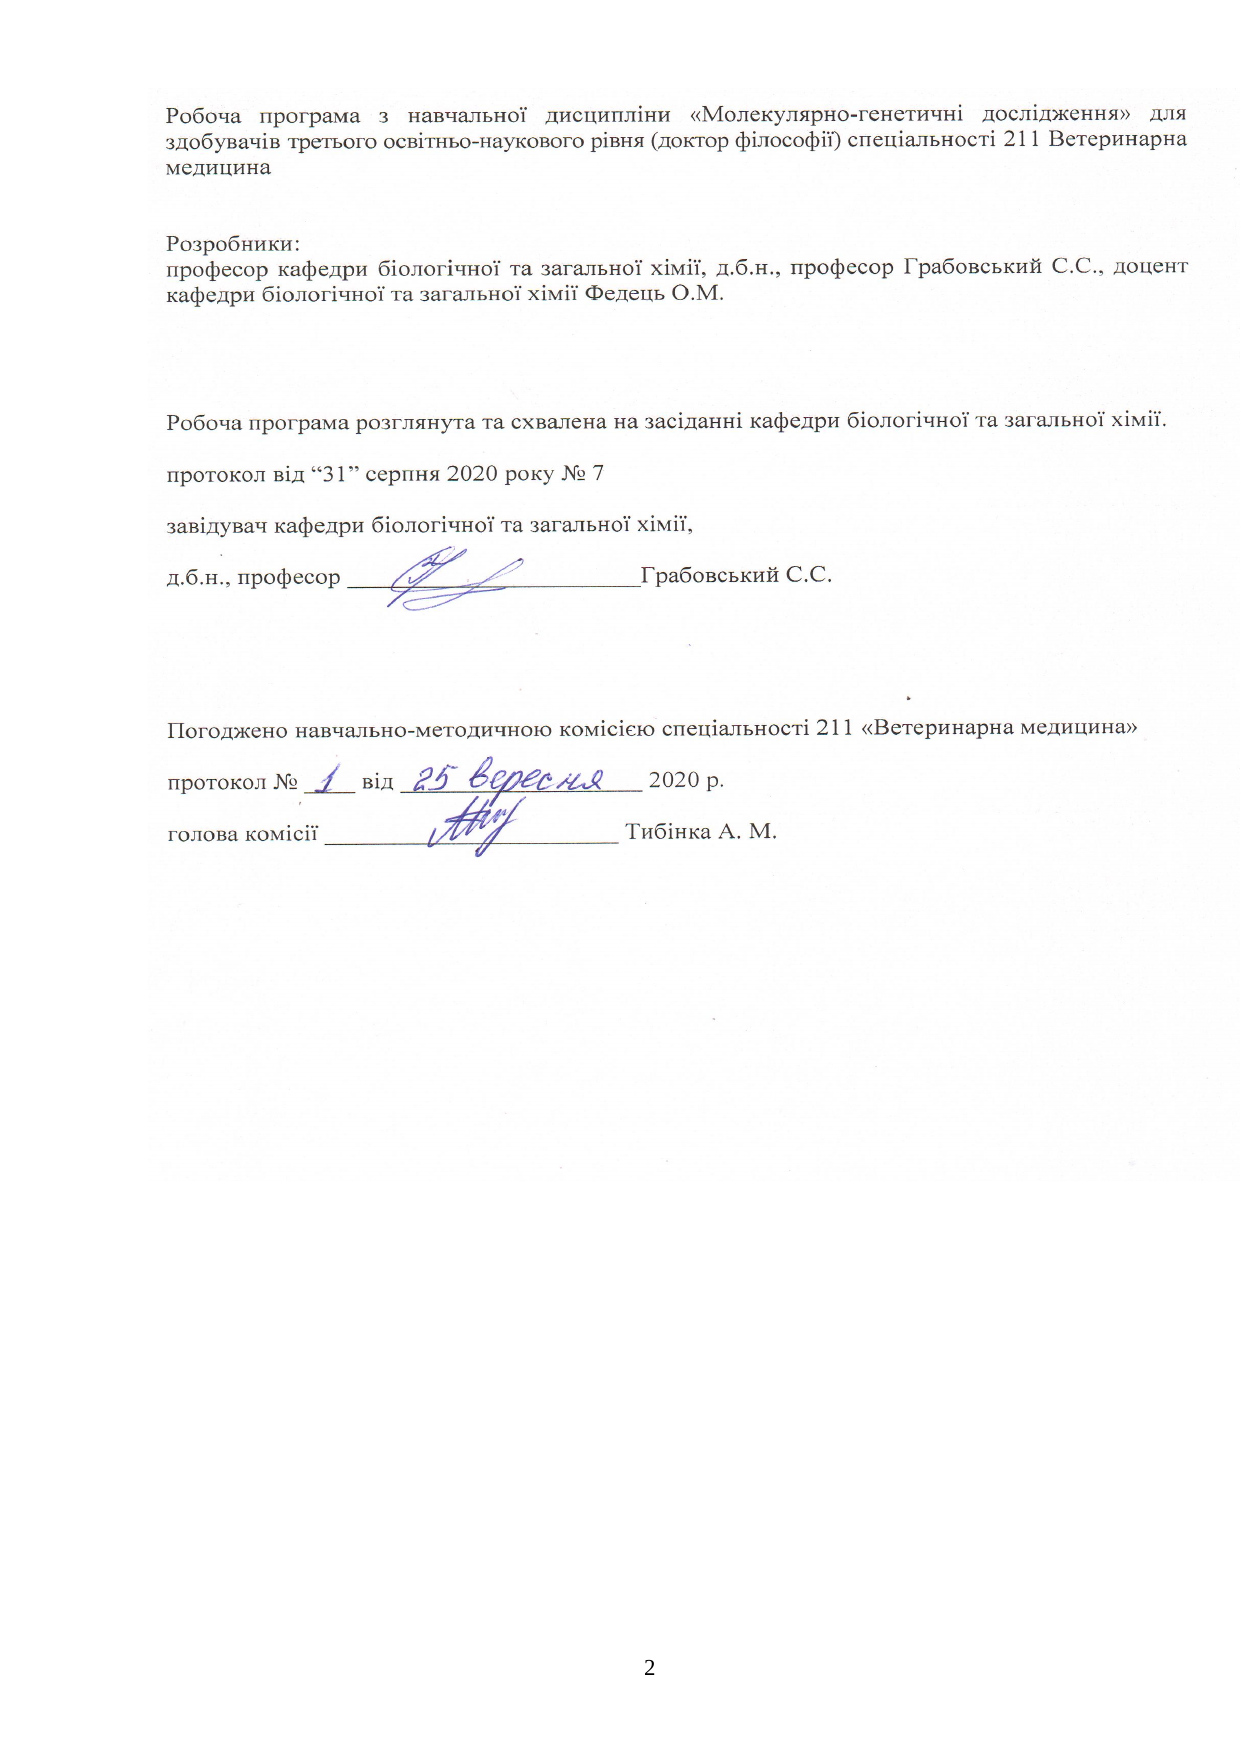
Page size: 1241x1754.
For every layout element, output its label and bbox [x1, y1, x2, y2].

picture [147, 88, 1241, 1181]
